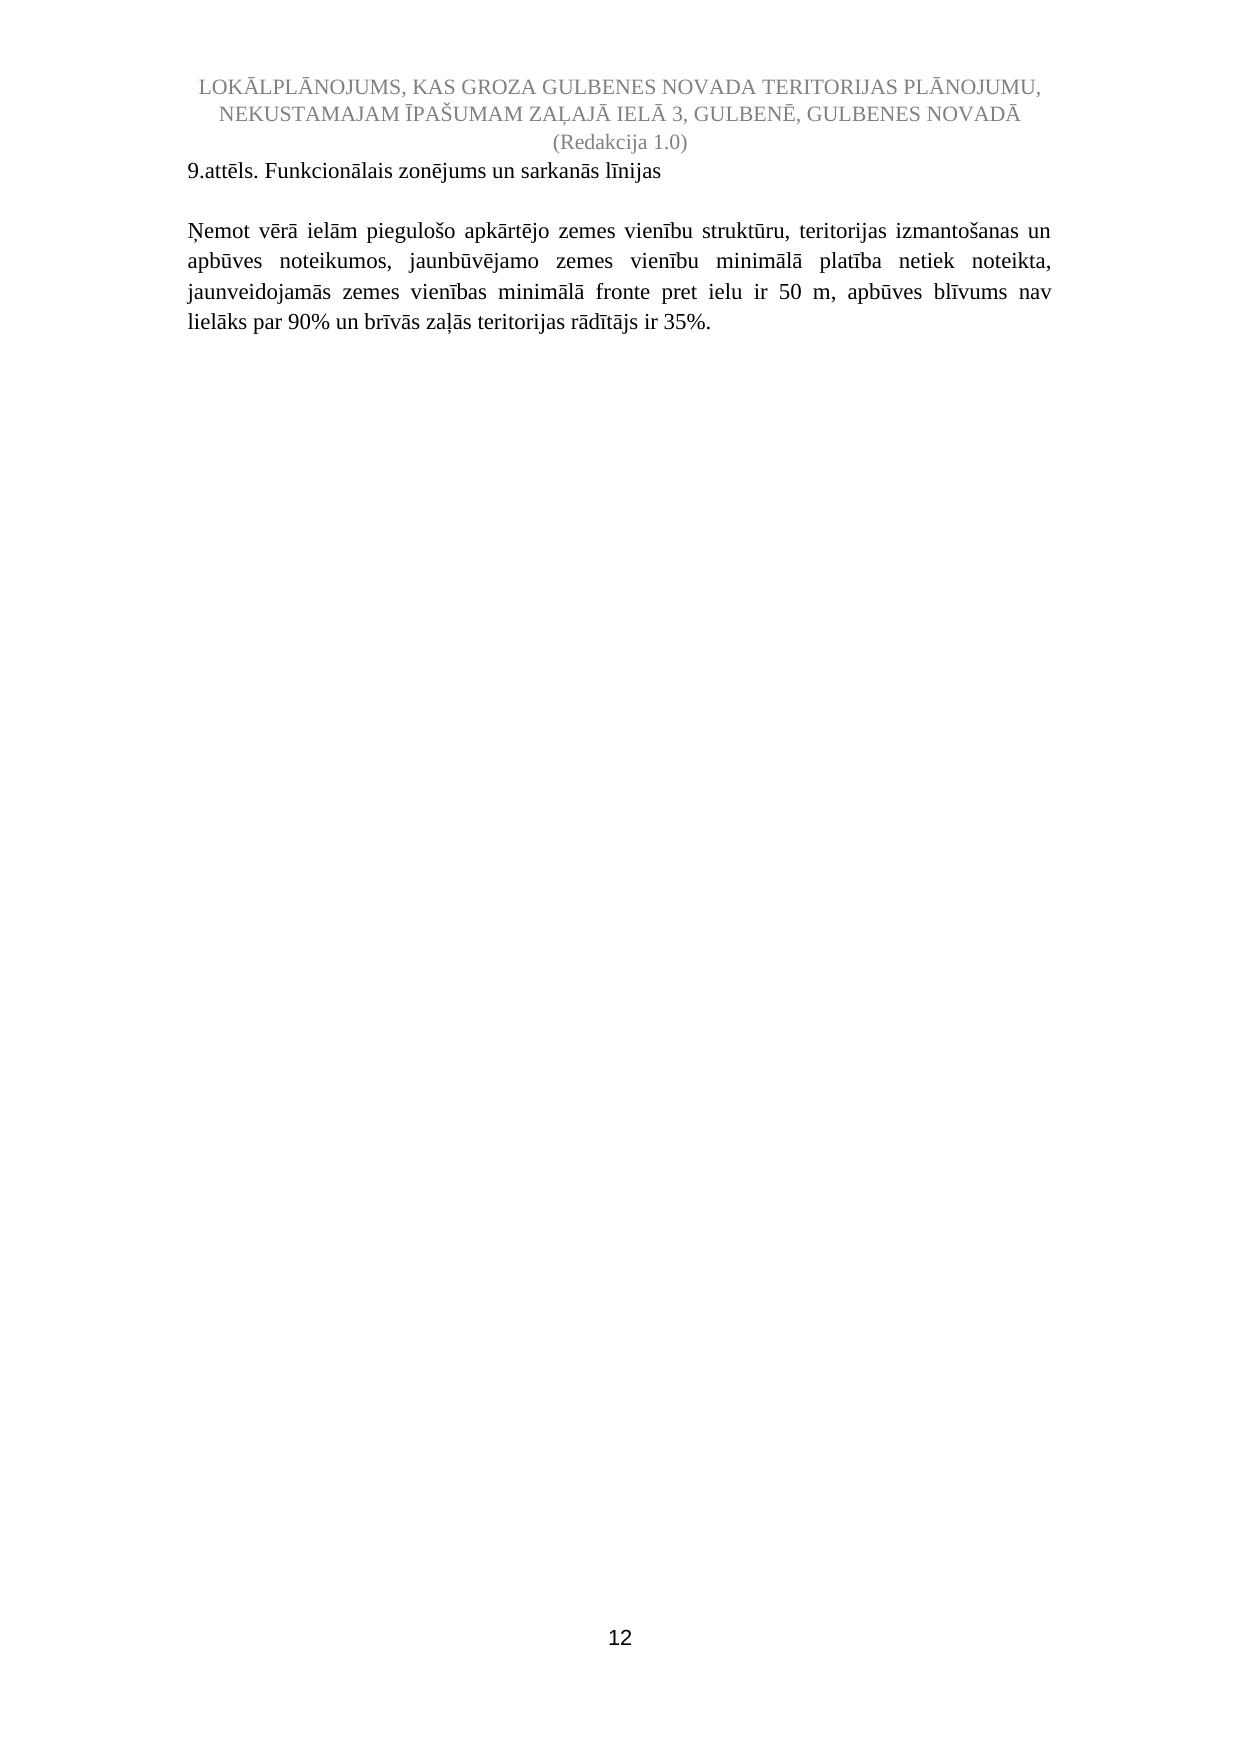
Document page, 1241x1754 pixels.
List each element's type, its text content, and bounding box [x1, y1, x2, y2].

list Ņemot vērā ielām piegulošo apkārtējo zemes vienību struktūru, teritorijas izmantošanas un apbūves noteikumos, jaunbūvējamo zemes vienību minimālā platība netiek noteikta, jaunveidojamās zemes vienības minimālā fronte pret ielu ir 50 m, apbūves blīvums nav lielāks par 90% un brīvās zaļās teritorijas rādītājs ir 35%. [187, 217, 1053, 334]
list 9.attēls. Funkcionālais zonējums un sarkanās līnijas [187, 157, 1053, 183]
